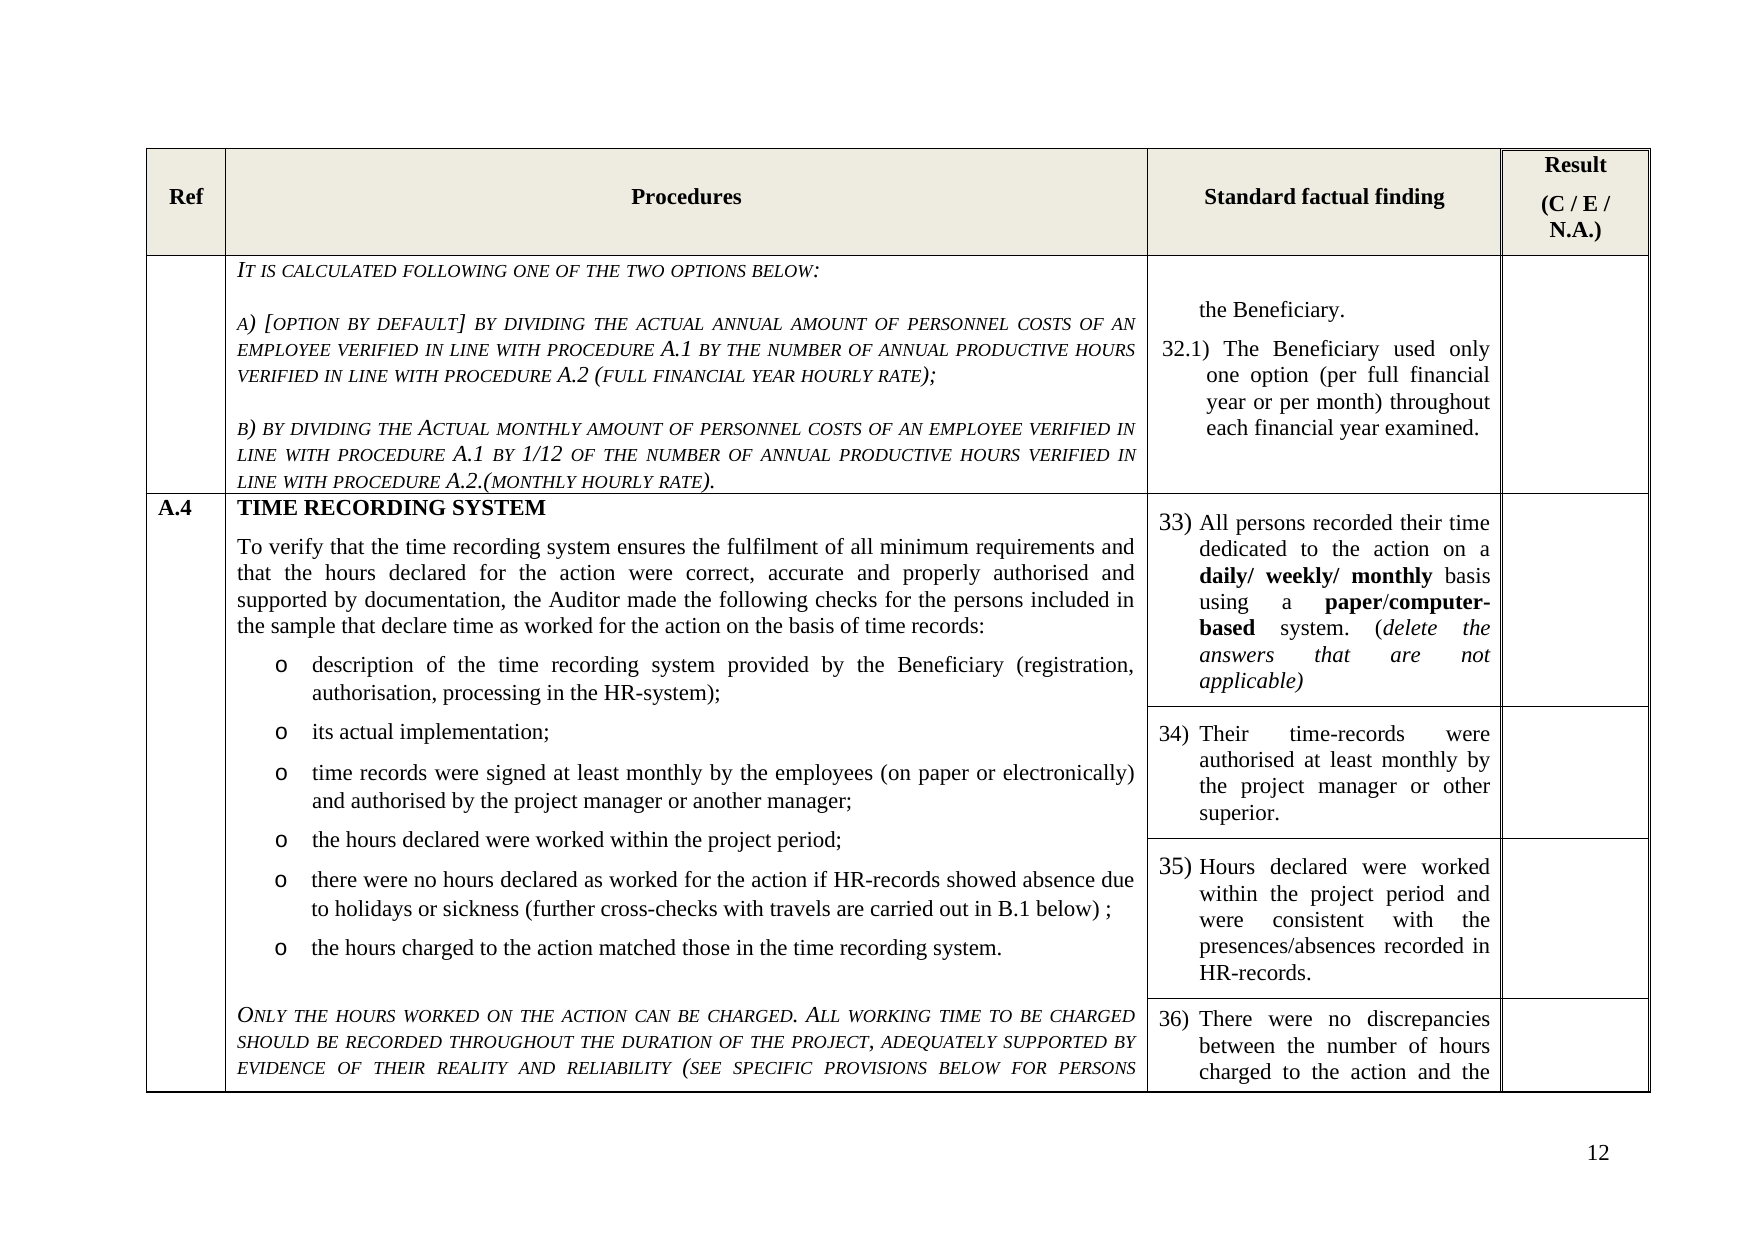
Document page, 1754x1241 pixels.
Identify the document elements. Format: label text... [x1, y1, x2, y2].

table_cell [1503, 999, 1648, 1091]
table_cell A.4 [147, 494, 225, 1091]
table_header Result (C / E / N.A.) [1503, 151, 1648, 255]
table_cell Their time-records were authorised at least monthly by the project manager or other superior. [1148, 707, 1500, 837]
table_cell All persons recorded their time dedicated to the action on a daily/ weekly/ monthly basis using a paper/computer-based system. (delete the answers that are not applicable) [1148, 494, 1500, 706]
table_cell [1503, 256, 1648, 493]
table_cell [1148, 256, 1500, 493]
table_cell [1148, 999, 1500, 1091]
table_cell [1503, 494, 1648, 706]
table_header Standard factual finding [1148, 149, 1500, 255]
table_header Ref [147, 149, 225, 255]
table_cell [1503, 707, 1648, 837]
table_cell TIME RECORDING SYSTEM To verify that the time recording system ensures the fulfilment of all minimum requirements and that the hours declared for the action were correct, accurate and properly authorised and supported by documentation, the Auditor made the following checks for the persons included in the sample that declare time as worked for the action on the basis of time records: description of the time recording system provided by the Beneficiary (registration, authorisation, processing in the HR-system); its actual implementation; time records were signed at least monthly by the employees (on paper or electronically) and authorised by the project manager or another manager; the hours declared were worked within the project period; there were no hours declared as worked for the action if HR-records showed absence due to holidays or sickness (further cross-checks with travels are carried out in B.1 below) ; the hours charged to the action matched those in the time recording system. Only the hours worked on the action can be charged. All working time to be charged should be recorded throughout the duration of the project, adequately supported by evidence of their reality and reliability (see specific provisions below for persons working exclusively for the action without time records). [226, 494, 1147, 1091]
table_header Procedures [226, 149, 1147, 255]
table_cell [1503, 839, 1648, 998]
table_cell Hours declared were worked within the project period and were consistent with the presences/absences recorded in HR-records. [1148, 839, 1500, 998]
